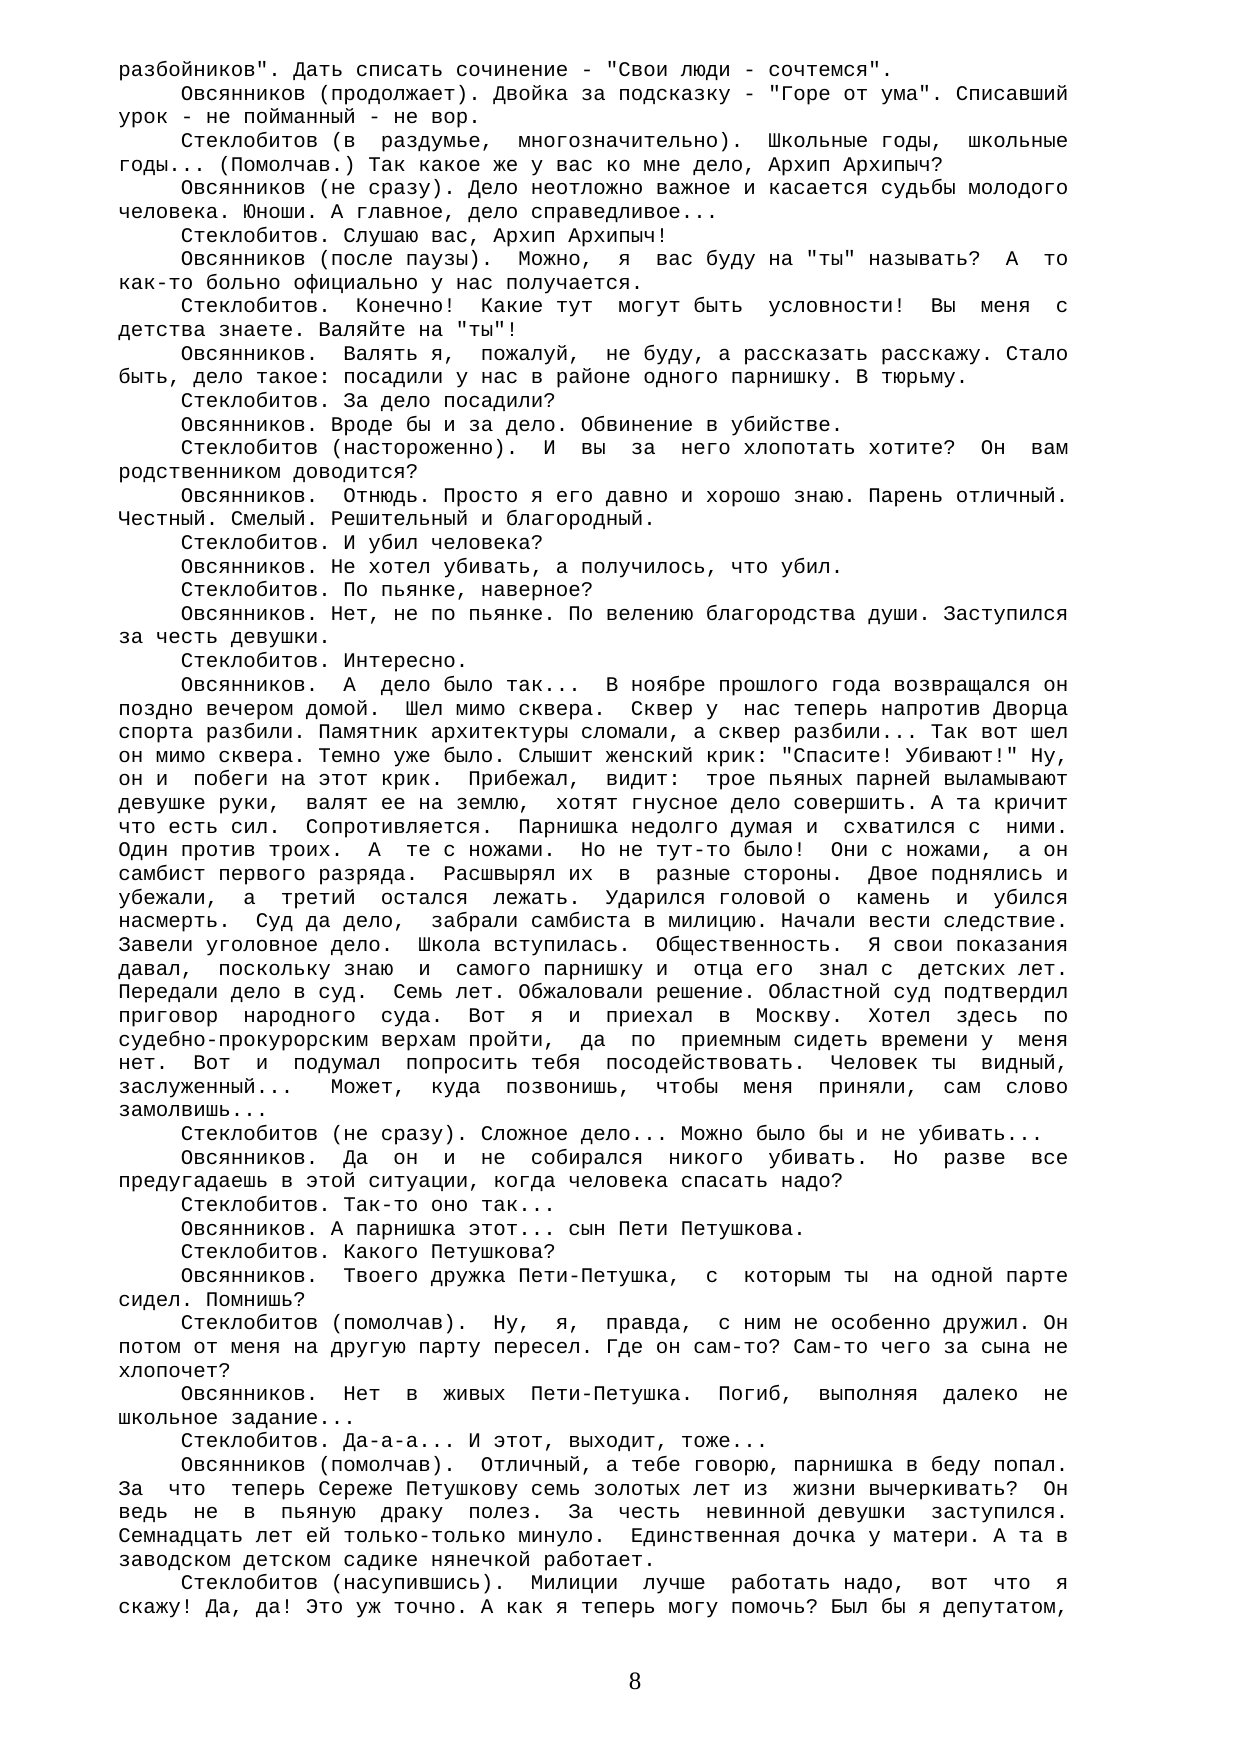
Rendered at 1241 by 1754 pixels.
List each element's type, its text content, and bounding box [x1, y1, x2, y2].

text За что теперь Сереже Петушкову семь золотых лет из жизни вычеркивать? Он [118, 1478, 1152, 1501]
text Овсянников (помолчав). Отличный, а тебе говорю, парнишка в беду попал. [118, 1454, 1152, 1478]
text приговор народного суда. Вот я и приехал в Москву. Хотел здесь по [118, 1005, 1152, 1028]
text Стеклобитов. За дело посадили? [118, 390, 1152, 414]
text он и побеги на этот крик. Прибежал, видит: трое пьяных парней выламывают [118, 768, 1152, 792]
text Стеклобитов. Интересно. [118, 650, 1152, 674]
text заслуженный... Может, куда позвонишь, чтобы меня приняли, сам слово [118, 1076, 1152, 1099]
text годы... (Помолчав.) Так какое же у вас ко мне дело, Архип Архипыч? [118, 154, 1152, 177]
text Овсянников. Нет, не по пьянке. По велению благородства души. Заступился [118, 603, 1152, 627]
text самбист первого разряда. Расшвырял их в разные стороны. Двое поднялись и [118, 863, 1152, 887]
text Стеклобитов (помолчав). Ну, я, правда, с ним не особенно дружил. Он [118, 1312, 1152, 1336]
text Овсянников. Нет в живых Пети-Петушка. Погиб, выполняя далеко не [118, 1383, 1152, 1407]
text нет. Вот и подумал попросить тебя посодействовать. Человек ты видный, [118, 1052, 1152, 1076]
text давал, поскольку знаю и самого парнишку и отца его знал с детских лет. [118, 958, 1152, 981]
text Стеклобитов (насупившись). Милиции лучше работать надо, вот что я [118, 1572, 1152, 1596]
text Стеклобитов. Какого Петушкова? [118, 1241, 1152, 1265]
text разбойников". Дать списать сочинение - "Свои люди - сочтемся". [118, 59, 1152, 83]
text ведь не в пьяную драку полез. За честь невинной девушки заступился. [118, 1501, 1152, 1525]
text Завели уголовное дело. Школа вступилась. Общественность. Я свои показания [118, 934, 1152, 958]
text потом от меня на другую парту пересел. Где он сам-то? Сам-то чего за сына не [118, 1336, 1152, 1359]
text Стеклобитов. Слушаю вас, Архип Архипыч! [118, 224, 1152, 248]
text поздно вечером домой. Шел мимо сквера. Сквер у нас теперь напротив Дворца [118, 697, 1152, 721]
text быть, дело такое: посадили у нас в районе одного парнишку. В тюрьму. [118, 366, 1152, 390]
text Честный. Смелый. Решительный и благородный. [118, 508, 1152, 532]
text Стеклобитов. Конечно! Какие тут могут быть условности! Вы меня с [118, 296, 1152, 319]
text Овсянников (продолжает). Двойка за подсказку - "Горе от ума". Списавший [118, 83, 1152, 106]
text Стеклобитов. По пьянке, наверное? [118, 579, 1152, 603]
text Овсянников. Валять я, пожалуй, не буду, а рассказать расскажу. Стало [118, 343, 1152, 366]
text Овсянников. Твоего дружка Пети-Петушка, с которым ты на одной парте [118, 1265, 1152, 1289]
text Стеклобитов. Да-а-а... И этот, выходит, тоже... [118, 1431, 1152, 1454]
text Один против троих. А те с ножами. Но не тут-то было! Они с ножами, а он [118, 839, 1152, 863]
text за честь девушки. [118, 627, 1152, 650]
text Стеклобитов (в раздумье, многозначительно). Школьные годы, школьные [118, 130, 1152, 154]
text как-то больно официально у нас получается. [118, 272, 1152, 296]
text девушке руки, валят ее на землю, хотят гнусное дело совершить. А та кричит [118, 792, 1152, 816]
text Овсянников (не сразу). Дело неотложно важное и касается судьбы молодого [118, 177, 1152, 201]
text насмерть. Суд да дело, забрали самбиста в милицию. Начали вести следствие. [118, 910, 1152, 934]
text Овсянников. Да он и не собирался никого убивать. Но разве все [118, 1147, 1152, 1170]
text что есть сил. Сопротивляется. Парнишка недолго думая и схватился с ними. [118, 816, 1152, 839]
text Овсянников. А парнишка этот... сын Пети Петушкова. [118, 1218, 1152, 1241]
text убежали, а третий остался лежать. Ударился головой о камень и убился [118, 887, 1152, 910]
text сидел. Помнишь? [118, 1289, 1152, 1312]
text Стеклобитов. Так-то оно так... [118, 1194, 1152, 1218]
text детства знаете. Валяйте на "ты"! [118, 319, 1152, 343]
text судебно-прокурорским верхам пройти, да по приемным сидеть времени у меня [118, 1028, 1152, 1052]
text он мимо сквера. Темно уже было. Слышит женский крик: "Спасите! Убивают!" Ну, [118, 745, 1152, 768]
text Семнадцать лет ей только-только минуло. Единственная дочка у матери. А та в [118, 1525, 1152, 1549]
text школьное задание... [118, 1407, 1152, 1431]
text замолвишь... [118, 1099, 1152, 1123]
text человека. Юноши. А главное, дело справедливое... [118, 201, 1152, 224]
text урок - не пойманный - не вор. [118, 106, 1152, 130]
text хлопочет? [118, 1359, 1152, 1383]
text спорта разбили. Памятник архитектуры сломали, а сквер разбили... Так вот шел [118, 721, 1152, 745]
text предугадаешь в этой ситуации, когда человека спасать надо? [118, 1170, 1152, 1194]
text Передали дело в суд. Семь лет. Обжаловали решение. Областной суд подтвердил [118, 981, 1152, 1005]
text заводском детском садике нянечкой работает. [118, 1549, 1152, 1572]
text Стеклобитов (не сразу). Сложное дело... Можно было бы и не убивать... [118, 1123, 1152, 1147]
text Овсянников (после паузы). Можно, я вас буду на "ты" называть? А то [118, 248, 1152, 272]
text Овсянников. Не хотел убивать, а получилось, что убил. [118, 556, 1152, 579]
text Овсянников. А дело было так... В ноябре прошлого года возвращался он [118, 674, 1152, 697]
text Овсянников. Отнюдь. Просто я его давно и хорошо знаю. Парень отличный. [118, 485, 1152, 508]
text Стеклобитов. И убил человека? [118, 532, 1152, 556]
text родственником доводится? [118, 461, 1152, 485]
text скажу! Да, да! Это уж точно. А как я теперь могу помочь? Был бы я депутатом, [118, 1596, 1152, 1620]
text Стеклобитов (настороженно). И вы за него хлопотать хотите? Он вам [118, 437, 1152, 461]
text Овсянников. Вроде бы и за дело. Обвинение в убийстве. [118, 414, 1152, 437]
